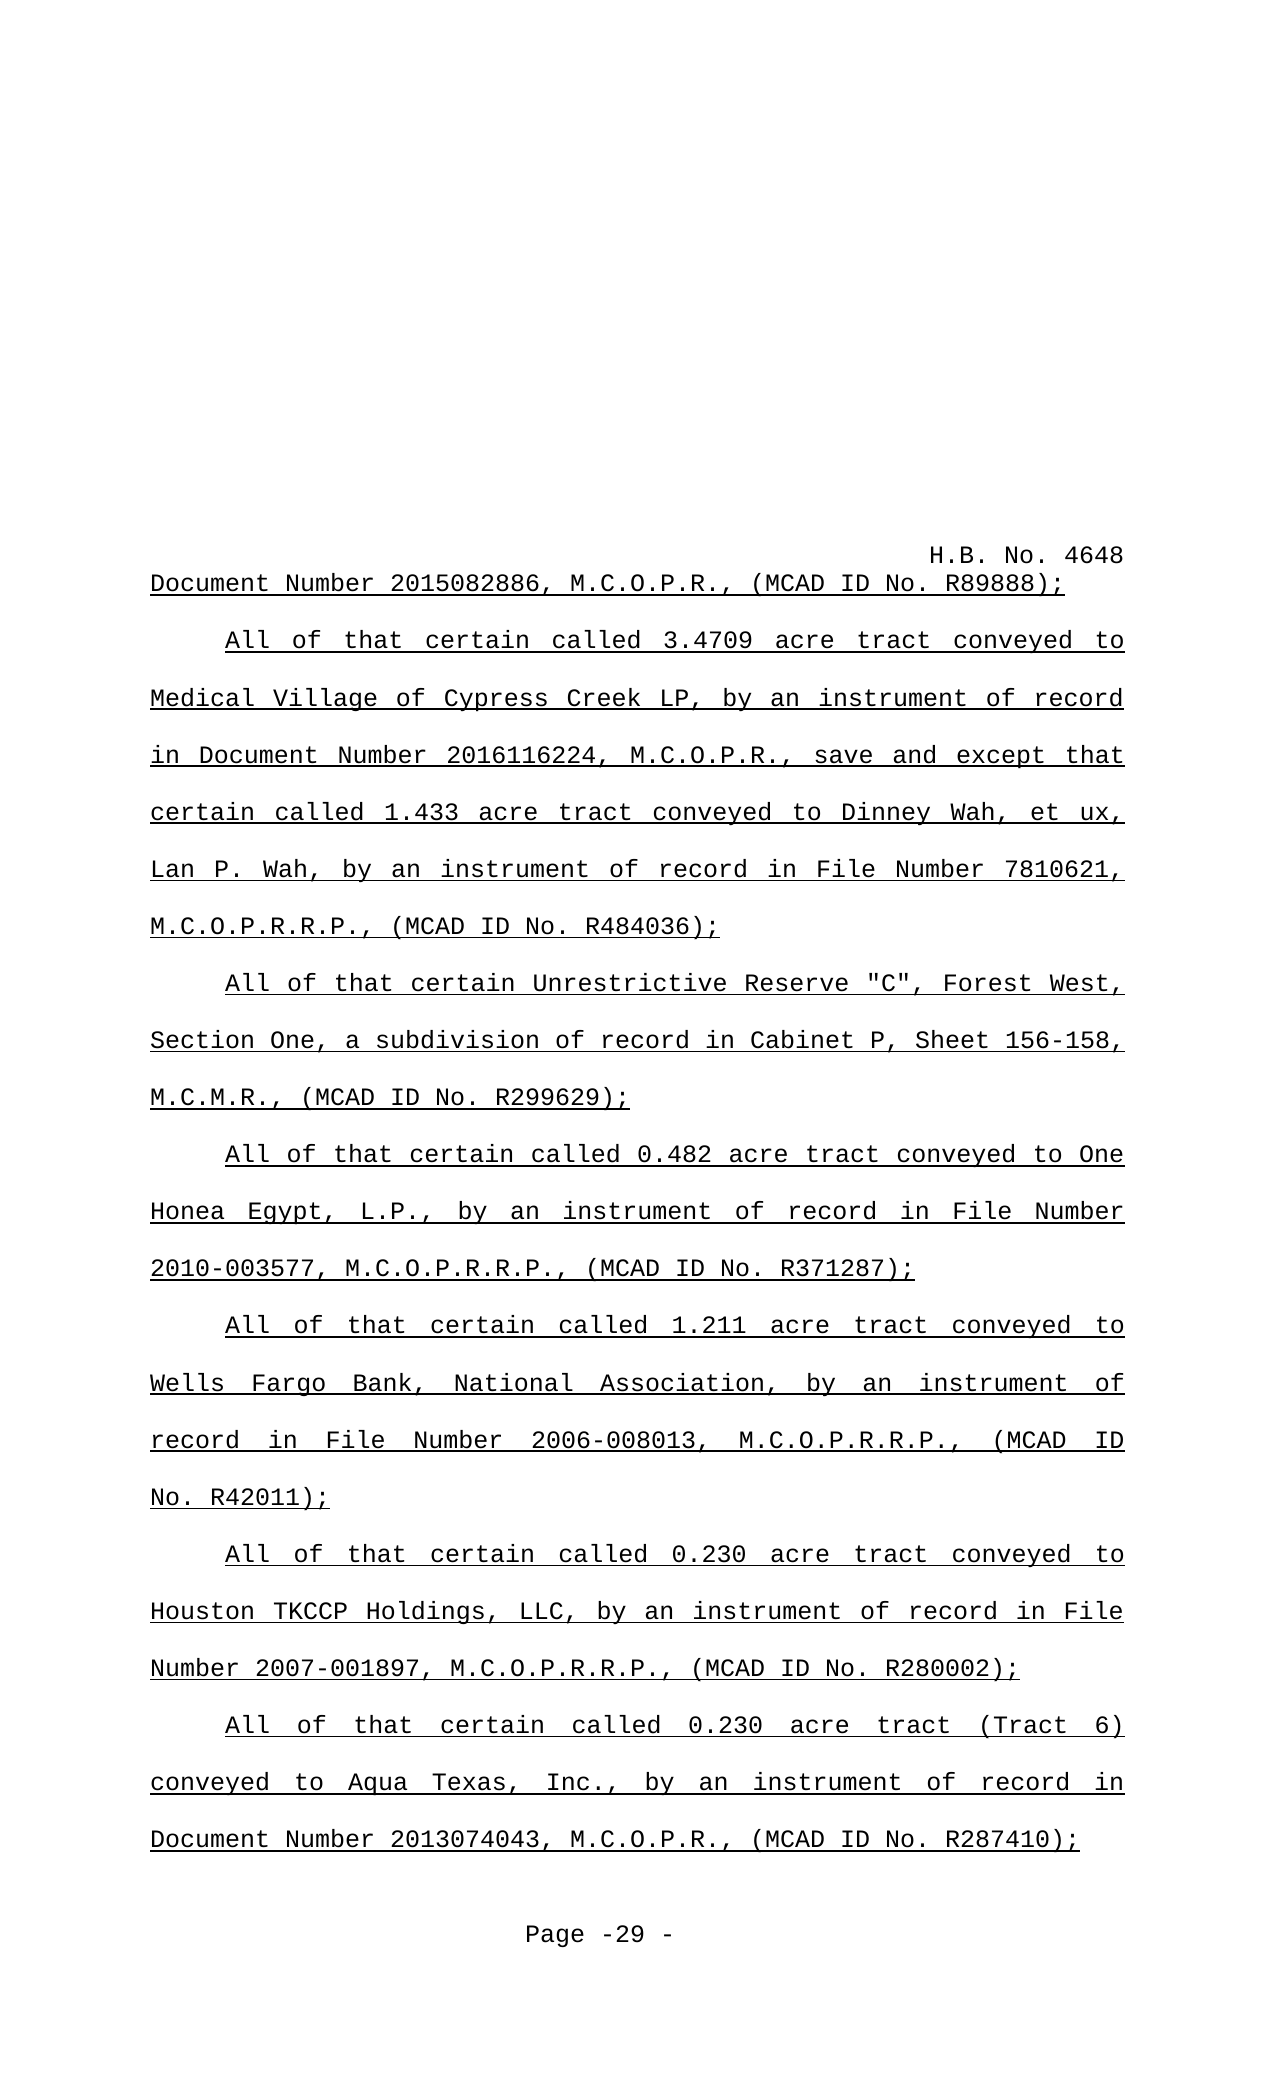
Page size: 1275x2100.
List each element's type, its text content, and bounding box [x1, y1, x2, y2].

text All of that certain called 3.4709 acre tract conveyed to Medical Village of Cypress Creek LP, by an instrument of record in Document Number 2016116224, M.C.O.P.R., save and except that certain called 1.433 acre tract conveyed to Dinney Wah, et ux, Lan P. Wah, by an instrument of record in File Number 7810621, M.C.O.P.R.R.P., (MCAD ID No. R484036); [150, 881, 1125, 942]
text All of that certain called 1.211 acre tract conveyed to Wells Fargo Bank, National Association, by an instrument of record in File Number 2006-008013, M.C.O.P.R.R.P., (MCAD ID No. R42011); [150, 1395, 1125, 1450]
text All of that certain called 3.4709 acre tract conveyed to Medical Village of Cypress Creek LP, by an instrument of record in Document Number 2016116224, M.C.O.P.R., save and except that certain called 1.433 acre tract conveyed to Dinney Wah, et ux, Lan P. Wah, by an instrument of record in File Number 7810621, M.C.O.P.R.R.P., (MCAD ID No. R484036); [150, 628, 1125, 765]
text All of that certain called 0.230 acre tract (Tract 6) conveyed to Aqua Texas, Inc., by an instrument of record in Document Number 2013074043, M.C.O.P.R., (MCAD ID No. R287410); [150, 1795, 1125, 1855]
text All of that certain called 3.4709 acre tract conveyed to Medical Village of Cypress Creek LP, by an instrument of record in Document Number 2016116224, M.C.O.P.R., save and except that certain called 1.433 acre tract conveyed to Dinney Wah, et ux, Lan P. Wah, by an instrument of record in File Number 7810621, M.C.O.P.R.R.P., (MCAD ID No. R484036); [150, 824, 1125, 880]
text All of that certain Unrestrictive Reserve "C", Forest West, Section One, a subdivision of record in Cabinet P, Sheet 156-158, M.C.M.R., (MCAD ID No. R299629); [150, 1052, 1125, 1113]
text All of that certain called 0.230 acre tract (Tract 6) conveyed to Aqua Texas, Inc., by an instrument of record in Document Number 2013074043, M.C.O.P.R., (MCAD ID No. R287410); [150, 1712, 1125, 1793]
text All of that certain called 0.482 acre tract conveyed to One Honea Egypt, L.P., by an instrument of record in File Number 2010-003577, M.C.O.P.R.R.P., (MCAD ID No. R371287); [150, 1224, 1125, 1284]
text All of that certain called 1.211 acre tract conveyed to Wells Fargo Bank, National Association, by an instrument of record in File Number 2006-008013, M.C.O.P.R.R.P., (MCAD ID No. R42011); [150, 1452, 1125, 1513]
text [150, 571, 1125, 599]
text All of that certain called 1.211 acre tract conveyed to Wells Fargo Bank, National Association, by an instrument of record in File Number 2006-008013, M.C.O.P.R.R.P., (MCAD ID No. R42011); [150, 1313, 1125, 1393]
text All of that certain called 0.230 acre tract conveyed to Houston TKCCP Holdings, LLC, by an instrument of record in File Number 2007-001897, M.C.O.P.R.R.P., (MCAD ID No. R280002); [150, 1541, 1125, 1684]
text All of that certain called 3.4709 acre tract conveyed to Medical Village of Cypress Creek LP, by an instrument of record in Document Number 2016116224, M.C.O.P.R., save and except that certain called 1.433 acre tract conveyed to Dinney Wah, et ux, Lan P. Wah, by an instrument of record in File Number 7810621, M.C.O.P.R.R.P., (MCAD ID No. R484036); [150, 767, 1125, 822]
text All of that certain Unrestrictive Reserve "C", Forest West, Section One, a subdivision of record in Cabinet P, Sheet 156-158, M.C.M.R., (MCAD ID No. R299629); [150, 970, 1125, 1051]
text All of that certain called 0.482 acre tract conveyed to One Honea Egypt, L.P., by an instrument of record in File Number 2010-003577, M.C.O.P.R.R.P., (MCAD ID No. R371287); [150, 1142, 1125, 1222]
